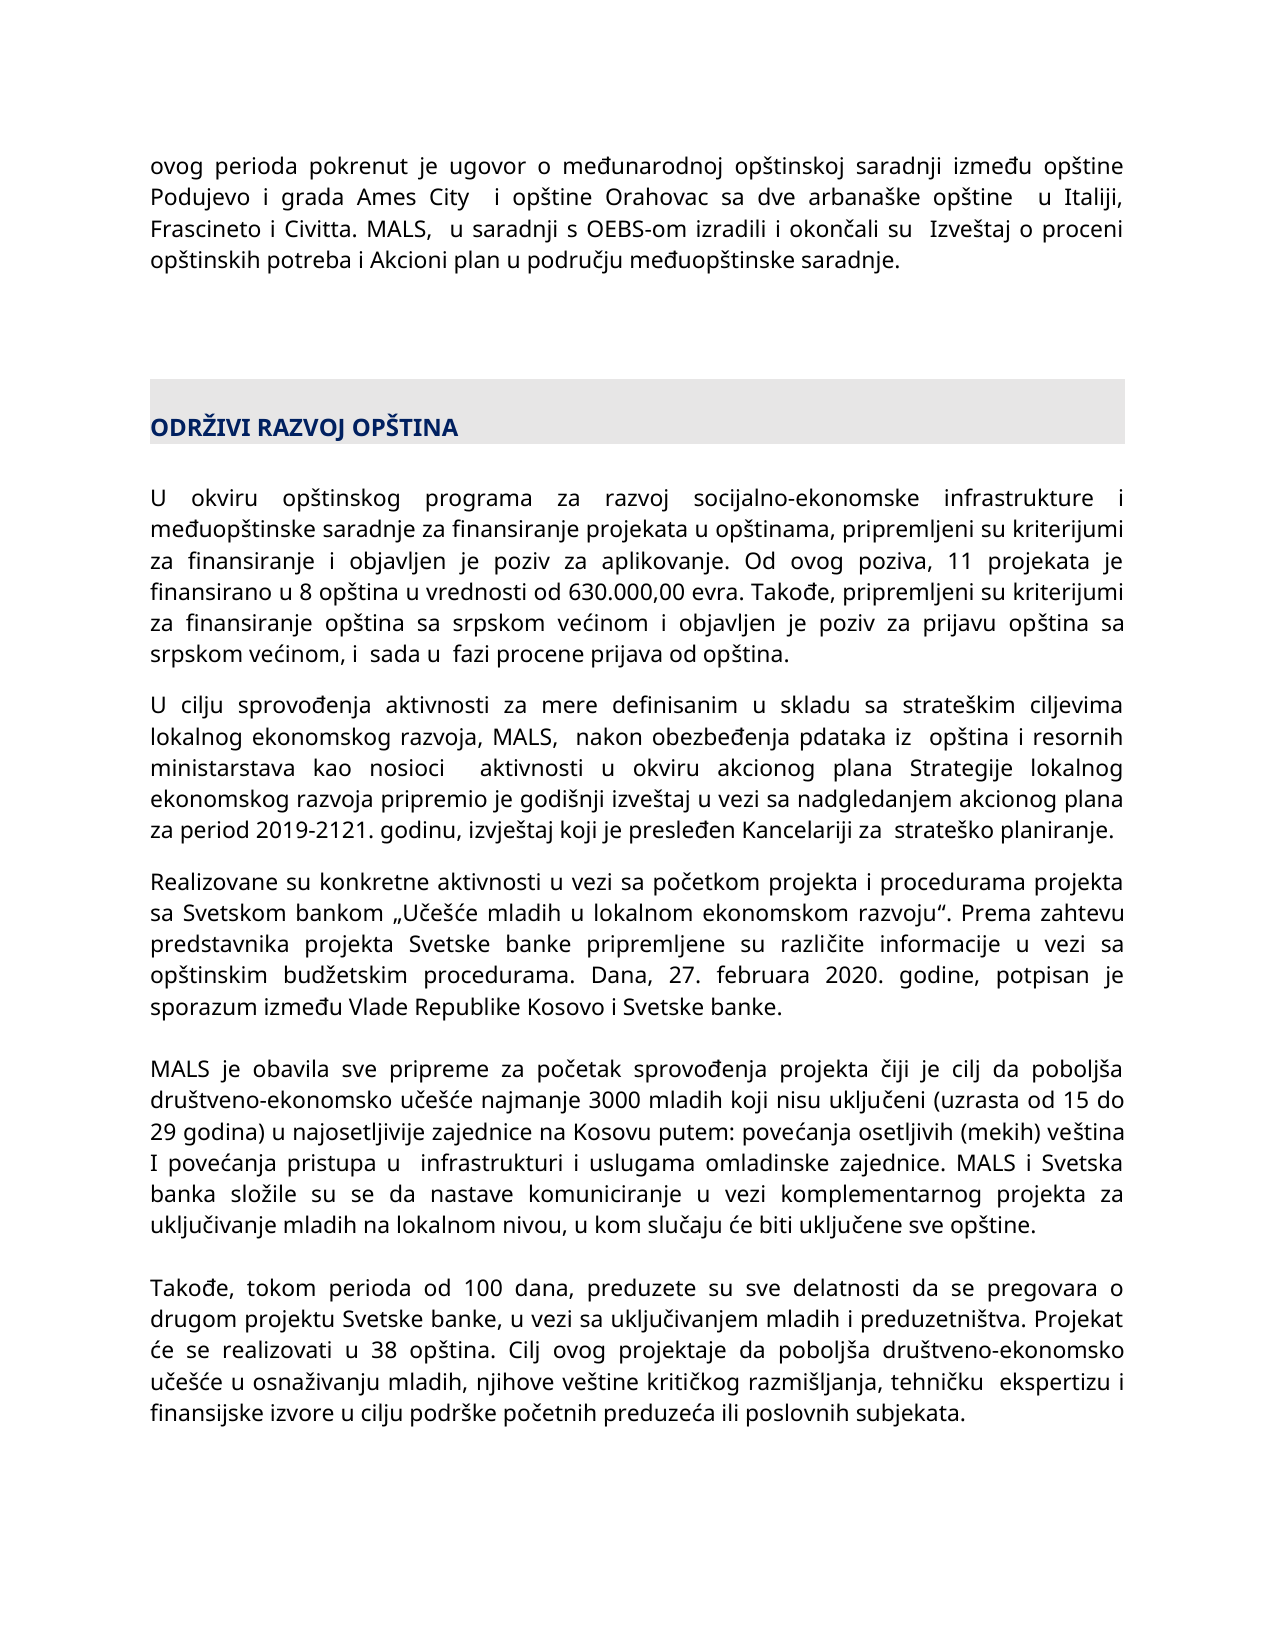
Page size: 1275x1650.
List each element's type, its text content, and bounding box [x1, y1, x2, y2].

text Realizovane su konkretne aktivnosti u vezi sa početkom projekta i procedurama projekta sa Svetskom bankom „Učešće mladih u lokalnom ekonomskom razvoju“. Prema zahtevu predstavnika projekta Svetske banke pripremljene su različite informacije u vezi sa opštinskim budžetskim procedurama. Dana, 27. februara 2020. godine, potpisan je sporazum između Vlade Republike Kosovo i Svetske banke. [150, 866, 1125, 1022]
text MALS je obavila sve pripreme za početak sprovođenja projekta čiji je cilj da poboljša društveno-ekonomsko učešće najmanje 3000 mladih koji nisu uključeni (uzrasta od 15 do 29 godina) u najosetljivije zajednice na Kosovu putem: povećanja osetljivih (mekih) veština I povećanja pristupa u infrastrukturi i uslugama omladinske zajednice. MALS i Svetska banka složile su se da nastave komuniciranje u vezi komplementarnog projekta za uključivanje mladih na lokalnom nivou, u kom slučaju će biti uključene sve opštine. [150, 1053, 1125, 1241]
text Takođe, tokom perioda od 100 dana, preduzete su sve delatnosti da se pregovara o drugom projektu Svetske banke, u vezi sa uključivanjem mladih i preduzetništva. Projekat će se realizovati u 38 opština. Cilj ovog projektaje da poboljša društveno-ekonomsko učešće u osnaživanju mladih, njihove veštine kritičkog razmišljanja, tehničku ekspertizu i finansijske izvore u cilju podrške početnih preduzeća ili poslovnih subjekata. [150, 1272, 1125, 1428]
text U okviru opštinskog programa za razvoj socijalno-ekonomske infrastrukture i međuopštinske saradnje za finansiranje projekata u opštinama, pripremljeni su kriterijumi za finansiranje i objavljen je poziv za aplikovanje. Od ovog poziva, 11 projekata je finansirano u 8 opština u vrednosti od 630.000,00 evra. Takođe, pripremljeni su kriterijumi za finansiranje opština sa srpskom većinom i objavljen je poziv za prijavu opština sa srpskom većinom, i sada u fazi procene prijava od opština. [150, 482, 1125, 669]
text U cilju sprovođenja aktivnosti za mere definisanim u skladu sa strateškim ciljevima lokalnog ekonomskog razvoja, MALS, nakon obezbeđenja pdataka iz opština i resornih ministarstava kao nosioci aktivnosti u okviru akcionog plana Strategije lokalnog ekonomskog razvoja pripremio je godišnji izveštaj u vezi sa nadgledanjem akcionog plana za period 2019-2121. godinu, izvještaj koji je presleđen Kancelariji za strateško planiranje. [150, 689, 1125, 846]
text ODRŽIVI RAZVOJ OPŠTINA [150, 411, 1125, 444]
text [150, 150, 1125, 275]
